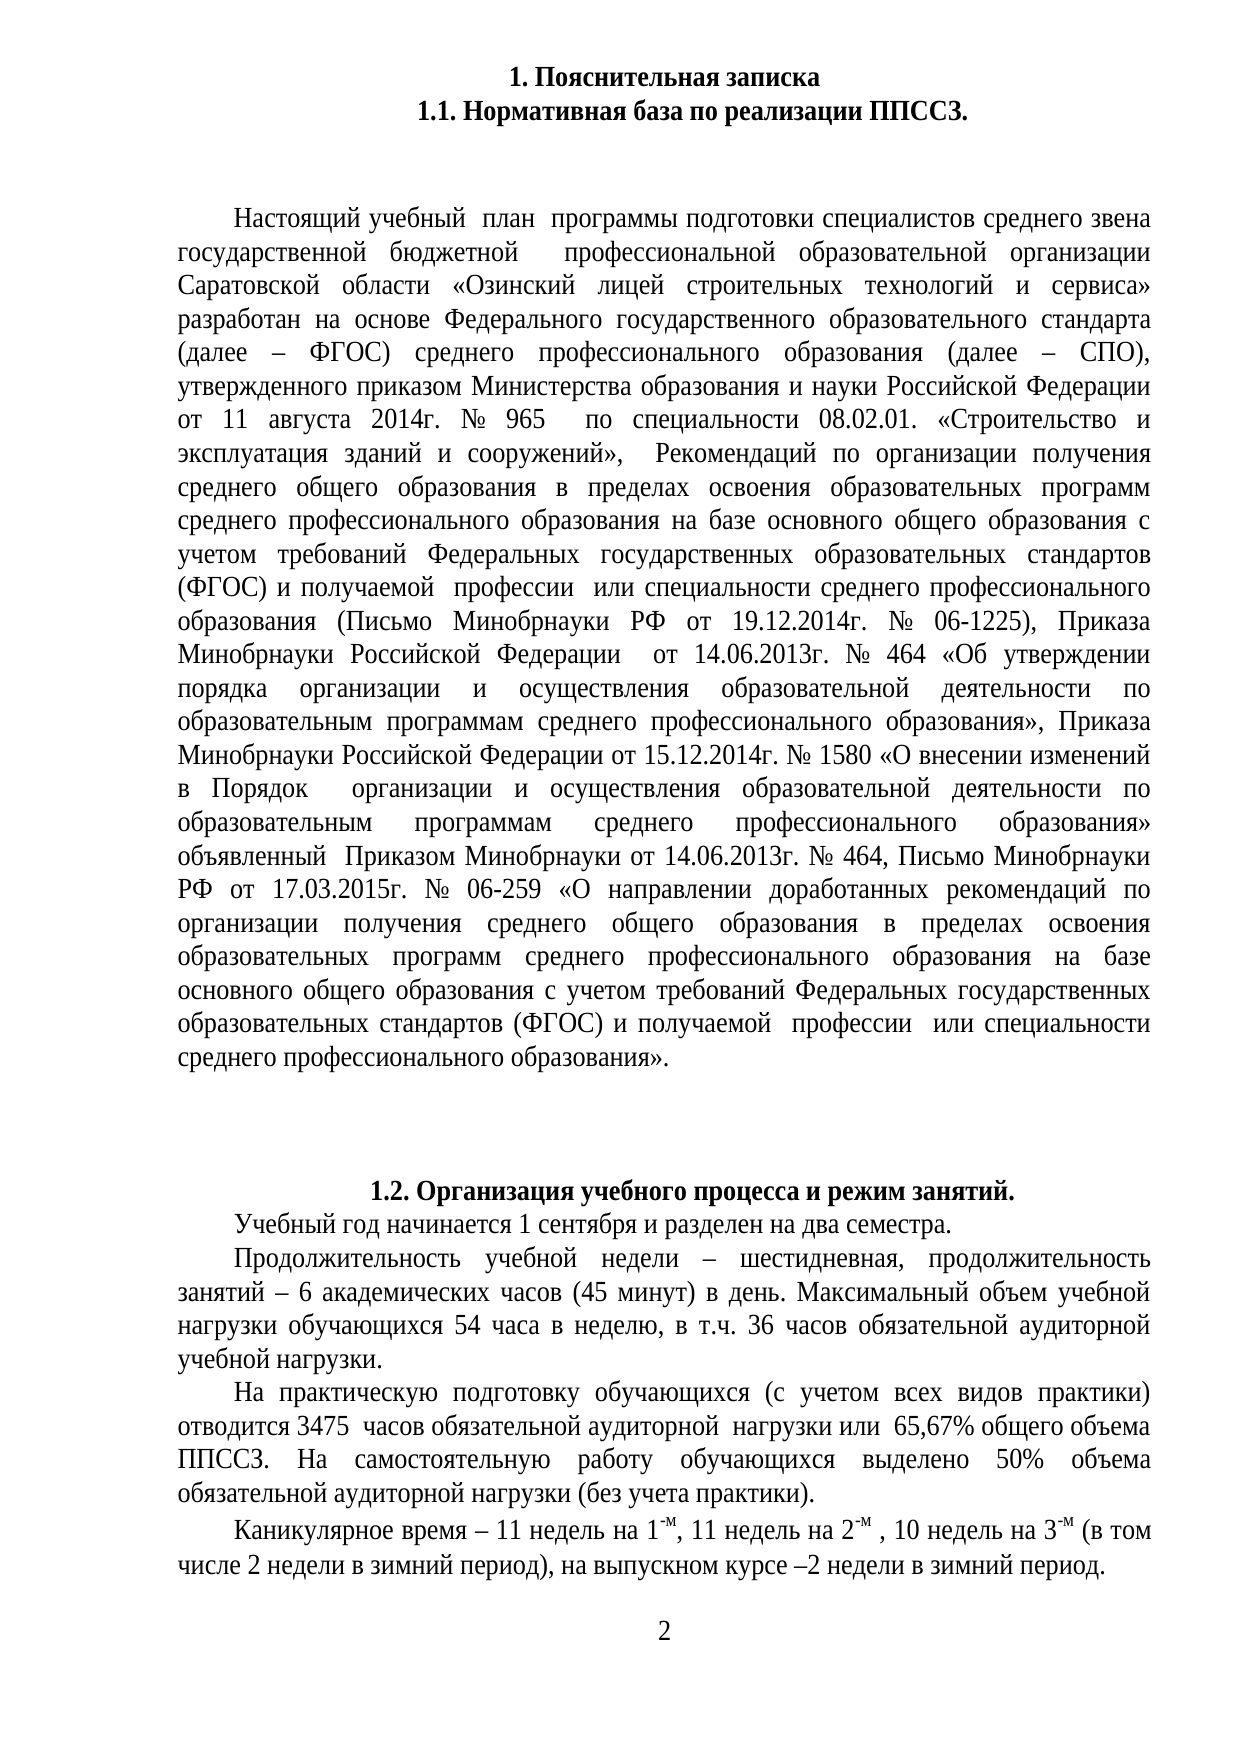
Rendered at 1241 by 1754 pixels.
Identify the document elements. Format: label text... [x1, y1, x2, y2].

text Каникулярное время – 11 недель на 1-м, 11 недель на 2-м , 10 недель на 3-м (в том числе 2 недели в зимний период), на выпускном курсе –2 недели в зимний период. [177, 1508, 1152, 1580]
text На практическую подготовку обучающихся (с учетом всех видов практики) отводится 3475 часов обязательной аудиторной нагрузки или 65,67% общего объема ППССЗ. На самостоятельную работу обучающихся выделено 50% объема обязательной аудиторной нагрузки (без учета практики). [177, 1374, 1152, 1508]
text Учебный год начинается 1 сентября и разделен на два семестра. [177, 1207, 1152, 1240]
text 1.2. Организация учебного процесса и режим занятий. [177, 1173, 1152, 1207]
text 1. Пояснительная записка [177, 59, 1152, 93]
text Настоящий учебный план программы подготовки специалистов среднего звена государственной бюджетной профессиональной образовательной организации Саратовской области «Озинский лицей строительных технологий и сервиса» разработан на основе Федерального государственного образовательного стандарта (далее – ФГОС) среднего профессионального образования (далее – СПО), утвержденного приказом Министерства образования и науки Российской Федерации от 11 августа 2014г. № 965 по специальности 08.02.01. «Строительство и эксплуатация зданий и сооружений», Рекомендаций по организации получения среднего общего образования в пределах освоения образовательных программ среднего профессионального образования на базе основного общего образования с учетом требований Федеральных государственных образовательных стандартов (ФГОС) и получаемой профессии или специальности среднего профессионального образования (Письмо Минобрнауки РФ от 19.12.2014г. № 06-1225), Приказа Минобрнауки Российской Федерации от 14.06.2013г. № 464 «Об утверждении порядка организации и осуществления образовательной деятельности по образовательным программам среднего профессионального образования», Приказа Минобрнауки Российской Федерации от 15.12.2014г. № 1580 «О внесении изменений в Порядок организации и осуществления образовательной деятельности по образовательным программам среднего профессионального образования» объявленный Приказом Минобрнауки от 14.06.2013г. № 464, Письмо Минобрнауки РФ от 17.03.2015г. № 06-259 «О направлении доработанных рекомендаций по организации получения среднего общего образования в пределах освоения образовательных программ среднего профессионального образования на базе основного общего образования с учетом требований Федеральных государственных образовательных стандартов (ФГОС) и получаемой профессии или специальности среднего профессионального образования». [177, 200, 1152, 1072]
text Продолжительность учебной недели – шестидневная, продолжительность занятий – 6 академических часов (45 минут) в день. Максимальный объем учебной нагрузки обучающихся 54 часа в неделю, в т.ч. 36 часов обязательной аудиторной учебной нагрузки. [177, 1240, 1152, 1374]
text 1.1. Нормативная база по реализации ППССЗ. [177, 93, 1152, 126]
